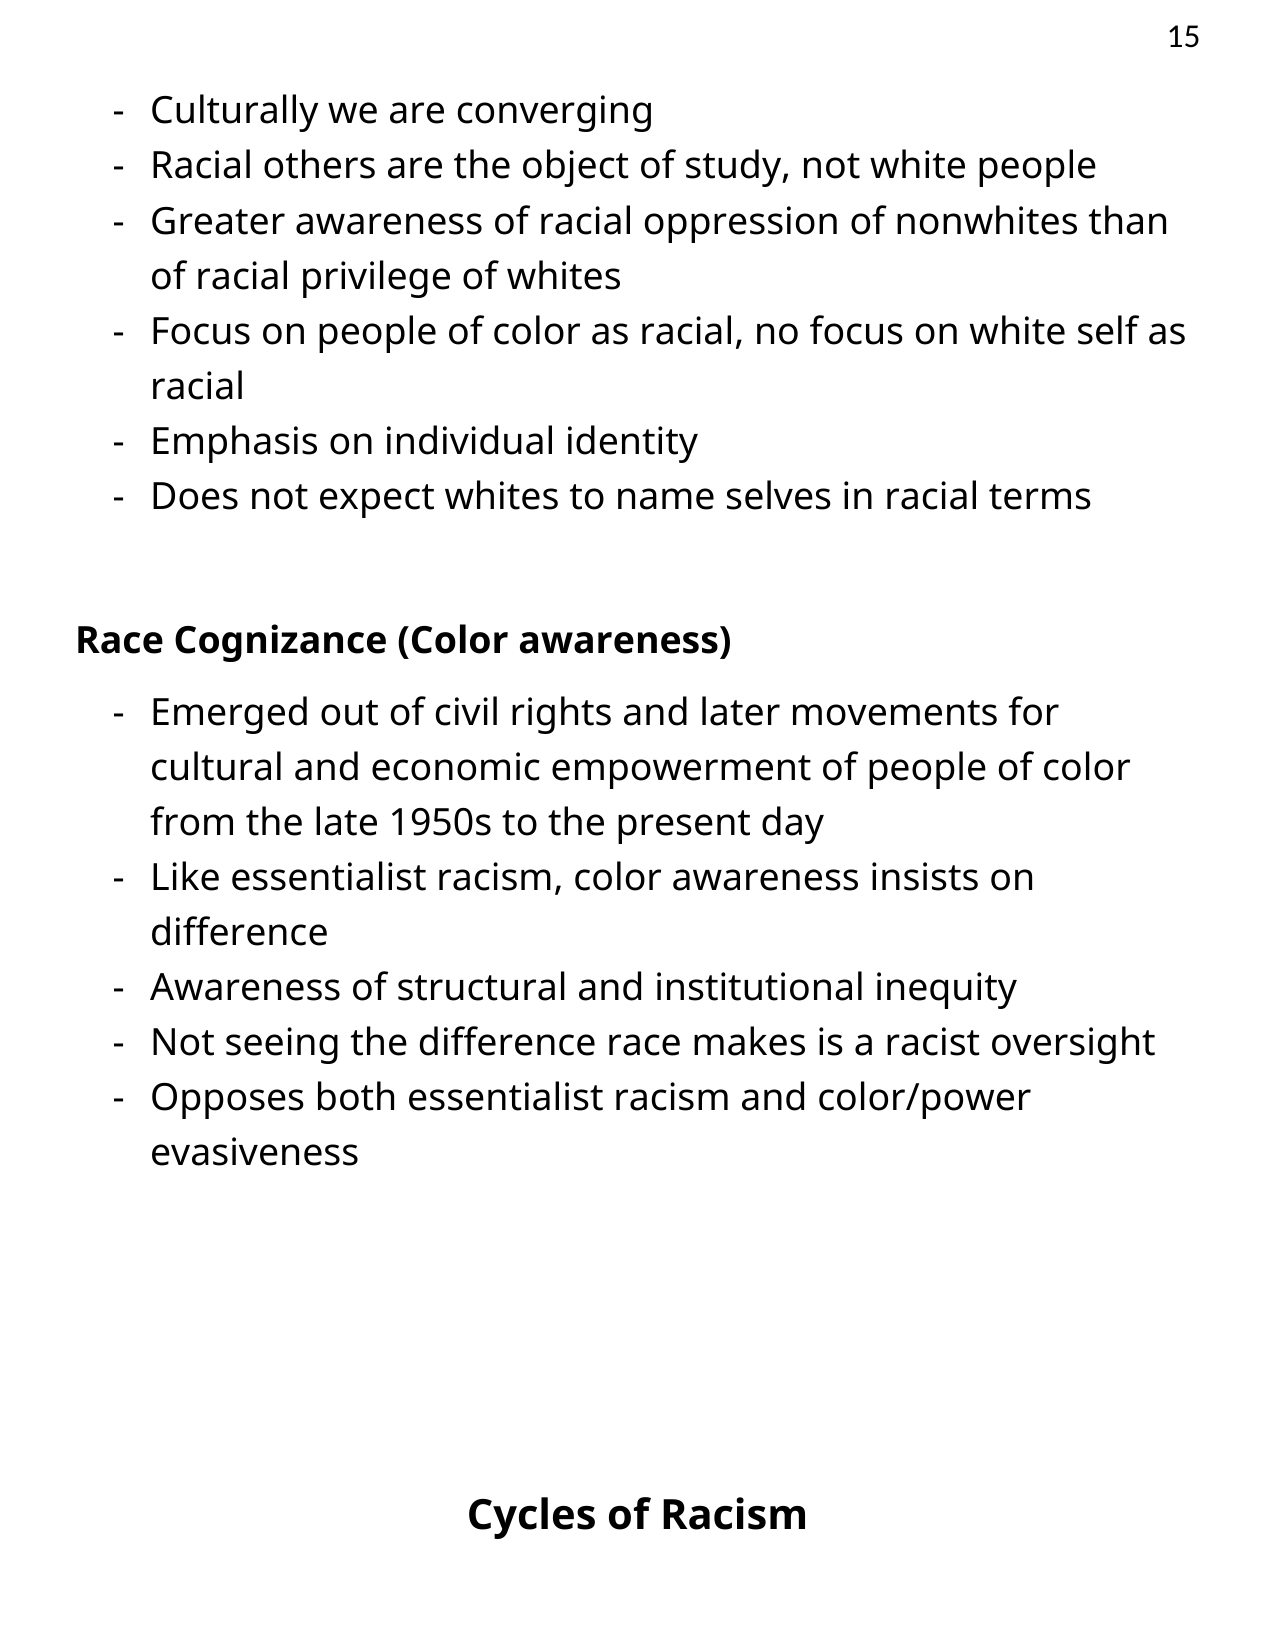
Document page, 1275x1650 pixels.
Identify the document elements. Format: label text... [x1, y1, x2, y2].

subtitle Cycles of Racism [75, 1484, 1200, 1541]
list Emphasis on individual identity [112, 414, 1200, 465]
list Emerged out of civil rights and later movements for cultural and economic empowerment of people of color from the late 1950s to the present day [112, 685, 1200, 846]
list Focus on people of color as racial, no focus on white self as racial [112, 304, 1200, 410]
list Awareness of structural and institutional inequity [112, 960, 1200, 1011]
list Greater awareness of racial oppression of nonwhites than of racial privilege of whites [112, 194, 1200, 300]
list Does not expect whites to name selves in racial terms [112, 469, 1200, 521]
list Not seeing the difference race makes is a racist oversight [112, 1015, 1200, 1066]
list Culturally we are converging [112, 84, 1200, 135]
list Like essentialist racism, color awareness insists on difference [112, 850, 1200, 956]
list Opposes both essentialist racism and color/power evasiveness [112, 1071, 1200, 1177]
subtitle Race Cognizance (Color awareness) [75, 613, 1200, 664]
list Racial others are the object of study, not white people [112, 139, 1200, 190]
